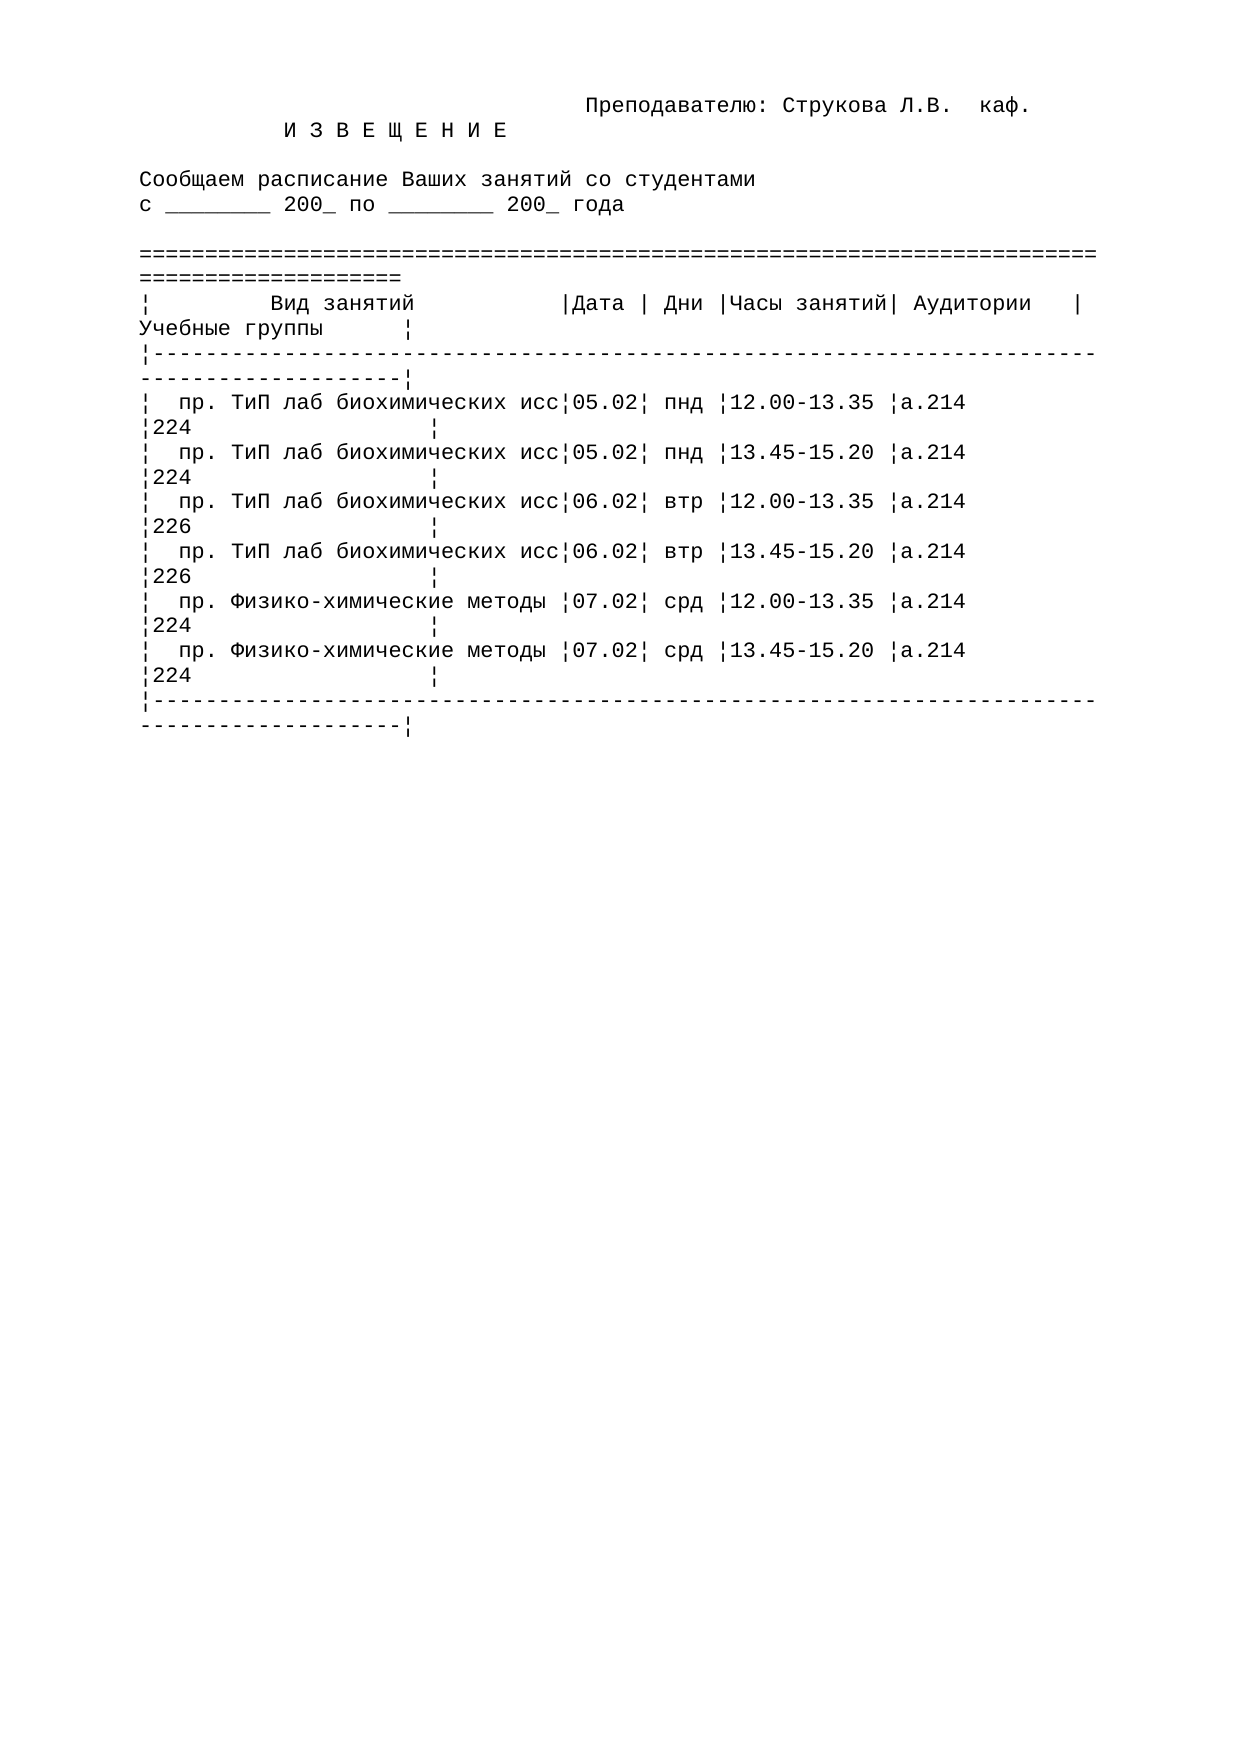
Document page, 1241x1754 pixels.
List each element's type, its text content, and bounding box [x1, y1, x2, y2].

text ¦ пр. ТиП лаб биохимических исс¦05.02¦ пнд ¦13.45-15.20 ¦а.214 ¦224 ¦ [139, 441, 1101, 491]
text ¦ пр. ТиП лаб биохимических исс¦06.02¦ втp ¦13.45-15.20 ¦а.214 ¦226 ¦ [139, 540, 1101, 590]
text ¦--------------------------------------------------------------------------------------------¦ [139, 342, 1101, 391]
text ¦ пр. ТиП лаб биохимических исс¦05.02¦ пнд ¦12.00-13.35 ¦а.214 ¦224 ¦ [139, 391, 1101, 441]
text ¦ пр. ТиП лаб биохимических исс¦06.02¦ втp ¦12.00-13.35 ¦а.214 ¦226 ¦ [139, 491, 1101, 540]
text Сообщаем расписание Ваших занятий со студентами [139, 168, 1101, 193]
text ¦ пр. Физико-химические методы ¦07.02¦ сpд ¦13.45-15.20 ¦а.214 ¦224 ¦ [139, 639, 1101, 689]
text ¦--------------------------------------------------------------------------------------------¦ [139, 689, 1101, 738]
text с ________ 200_ по ________ 200_ года [139, 193, 1101, 218]
text ¦ Вид занятий |Дата | Дни |Часы занятий| Аудитории | Учебные группы ¦ [139, 292, 1101, 342]
text И З В Е Щ Е Н И Е [139, 119, 1101, 143]
text ¦ пр. Физико-химические методы ¦07.02¦ сpд ¦12.00-13.35 ¦а.214 ¦224 ¦ [139, 590, 1101, 639]
text ============================================================================================= [139, 243, 1101, 292]
text Преподавателю: Струкова Л.В. каф. [139, 94, 1101, 119]
